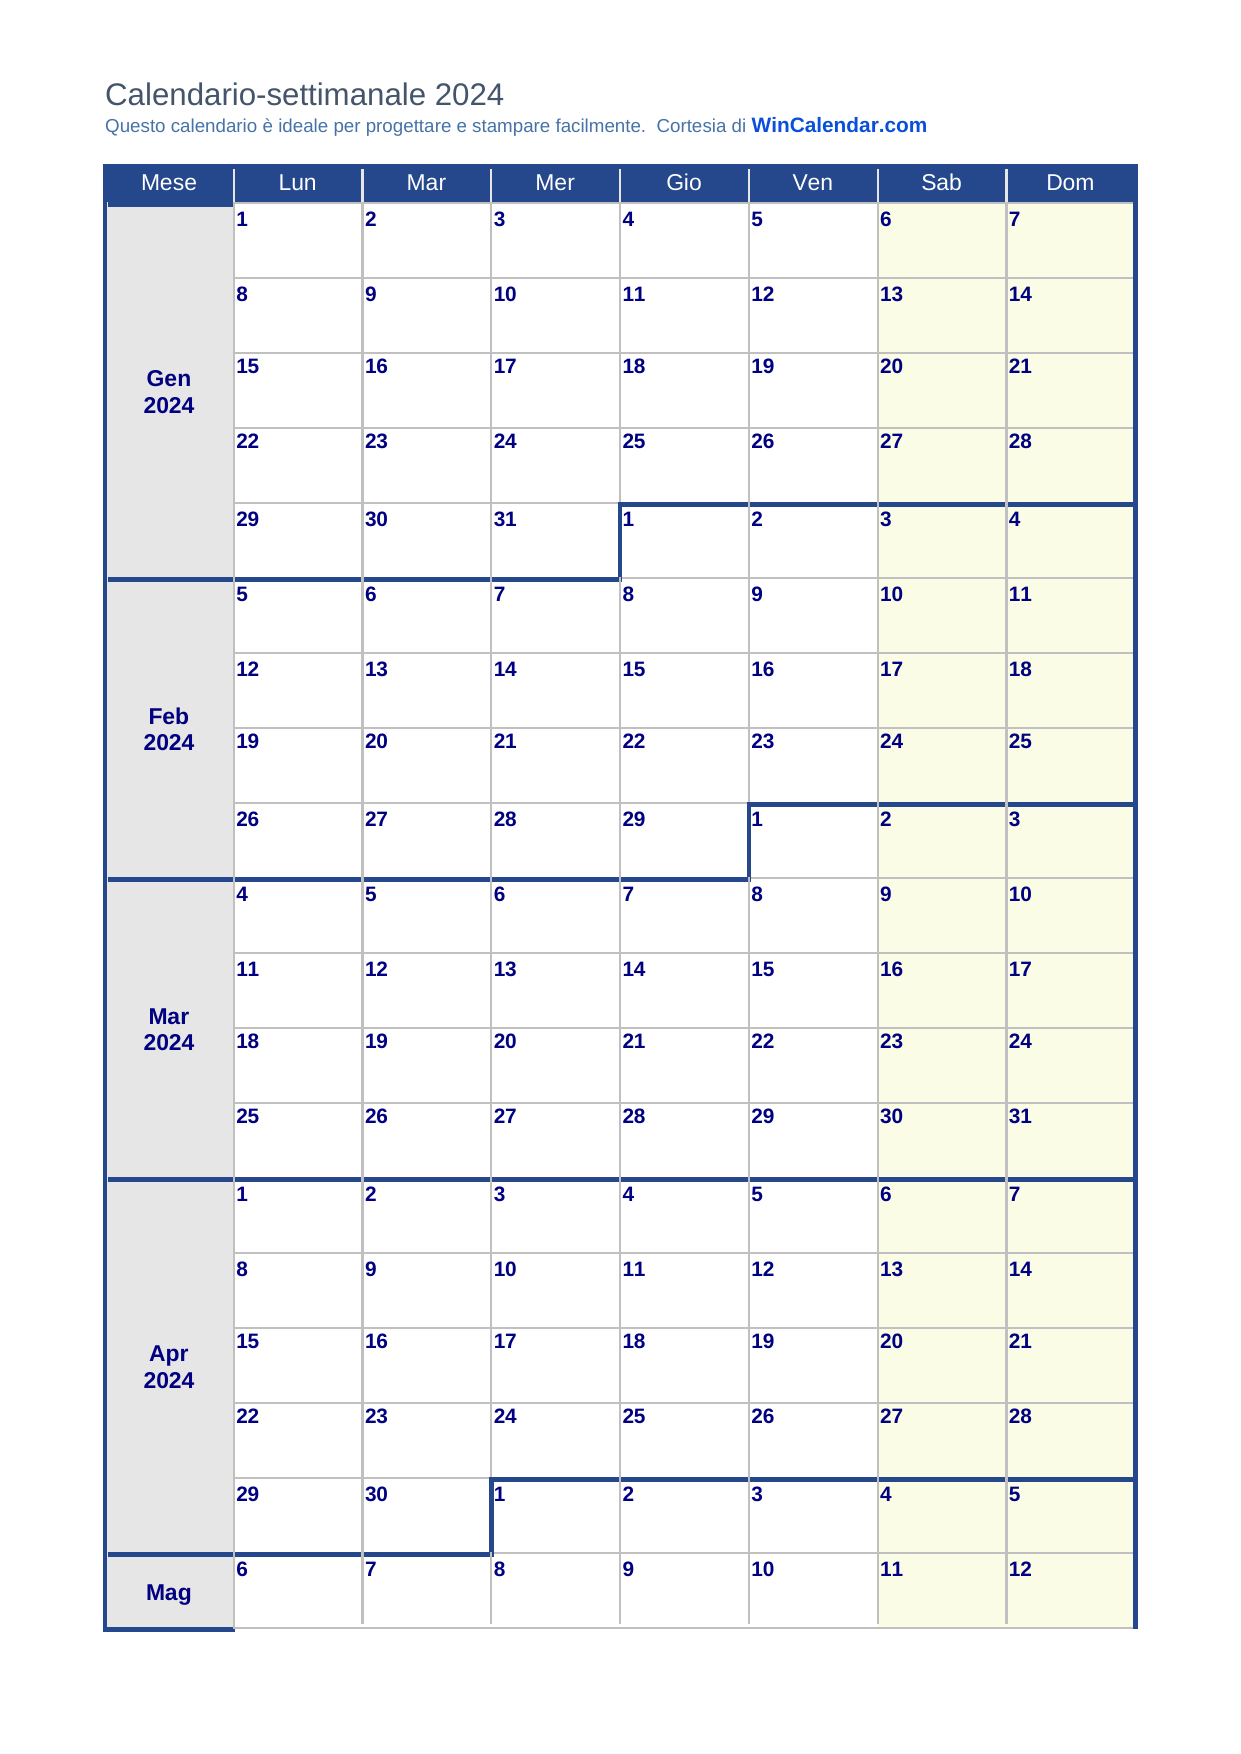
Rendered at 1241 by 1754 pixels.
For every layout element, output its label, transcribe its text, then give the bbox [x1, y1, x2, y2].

table_cell 16 [364, 354, 490, 427]
table_cell 26 [235, 804, 361, 877]
table_cell Mag 2024 [107, 1553, 233, 1627]
table_cell 5 [364, 882, 490, 952]
table_cell 5 [235, 582, 361, 652]
table_cell 9 [364, 1254, 490, 1327]
table_cell 29 [235, 504, 361, 577]
table_cell 15 [235, 1329, 361, 1402]
table_cell 4 [1008, 507, 1133, 577]
table_cell 8 [235, 279, 361, 352]
table_cell 19 [750, 1329, 877, 1402]
table_cell 2 [364, 1182, 490, 1252]
table_cell 4 [879, 1482, 1005, 1552]
table_cell 11 [235, 954, 361, 1027]
table_cell 16 [879, 954, 1005, 1027]
table_cell 18 [1008, 654, 1133, 727]
table_cell 17 [492, 1329, 619, 1402]
table_cell 27 [879, 1404, 1005, 1477]
table_cell 25 [621, 1404, 748, 1477]
table_cell 28 [492, 804, 619, 877]
table_cell 15 [235, 354, 361, 427]
table_cell 13 [879, 1254, 1005, 1327]
table_cell 17 [879, 654, 1005, 727]
table_cell 22 [235, 1404, 361, 1477]
table_cell 7 [1008, 1182, 1133, 1252]
table_cell 31 [1008, 1104, 1133, 1177]
table_cell 7 [621, 882, 748, 952]
table_cell 24 [879, 729, 1005, 802]
table_cell 4 [235, 882, 361, 952]
text Calendario-settimanale 2024 Questo calendario è ideale per progettare e stampare facilmente. Cortesia di WinCalendar.com [105, 76, 1135, 164]
table_cell 3 [750, 1482, 877, 1552]
table_cell 27 [879, 429, 1005, 502]
table_cell 20 [879, 354, 1005, 427]
table_cell 10 [492, 1254, 619, 1327]
table_cell 4 [621, 1182, 748, 1252]
table_cell 10 [879, 579, 1005, 652]
table_cell 19 [750, 354, 877, 427]
table_header Gio [621, 169, 748, 202]
table_header Sab [879, 169, 1005, 202]
table_cell 17 [492, 354, 619, 427]
table_cell 21 [621, 1029, 748, 1102]
table_cell 3 [879, 507, 1005, 577]
table_cell 30 [879, 1104, 1005, 1177]
table_cell 11 [1008, 579, 1133, 652]
table_cell 14 [1008, 1254, 1133, 1327]
table_cell 23 [879, 1029, 1005, 1102]
table_cell 5 [750, 204, 877, 277]
table_cell 26 [750, 429, 877, 502]
table_cell 20 [364, 729, 490, 802]
table_cell 6 [364, 582, 490, 652]
table_cell 29 [750, 1104, 877, 1177]
table_cell 10 [492, 279, 619, 352]
table_cell 18 [621, 354, 748, 427]
table_cell 14 [1008, 279, 1133, 352]
table_cell 25 [1008, 729, 1133, 802]
table_cell 19 [235, 729, 361, 802]
table_cell 9 [620, 1554, 749, 1627]
table_cell 13 [879, 279, 1005, 352]
table_cell 29 [621, 804, 747, 877]
table_cell 9 [879, 879, 1005, 952]
table_cell 15 [750, 954, 877, 1027]
table_cell 8 [621, 579, 748, 652]
table_cell 16 [364, 1329, 490, 1402]
table_header Mar [364, 169, 490, 202]
table_cell 15 [621, 654, 748, 727]
table_cell 17 [1008, 954, 1133, 1027]
table_cell 8 [235, 1254, 361, 1327]
table_cell 11 [878, 1554, 1006, 1627]
table_cell 3 [492, 204, 619, 277]
table_cell 26 [750, 1404, 877, 1477]
table_cell 10 [1008, 879, 1133, 952]
table_cell 10 [749, 1554, 878, 1627]
table_cell 12 [750, 279, 877, 352]
table_cell 1 [751, 807, 877, 877]
table_cell 31 [492, 504, 618, 577]
table_cell 24 [492, 429, 619, 502]
table_cell 14 [492, 654, 619, 727]
table_cell 9 [750, 579, 877, 652]
table_cell 2 [364, 204, 490, 277]
table_cell 21 [492, 729, 619, 802]
table_cell 27 [364, 804, 490, 877]
table_cell 18 [235, 1029, 361, 1102]
table_cell 24 [492, 1404, 619, 1477]
table_cell 7 [492, 582, 619, 652]
table_cell 30 [364, 1479, 489, 1552]
table_cell Feb 2024 [107, 578, 233, 877]
table_cell Gen 2024 [107, 203, 233, 577]
table_cell 20 [492, 1029, 619, 1102]
table_cell 28 [1008, 429, 1133, 502]
table_cell 25 [621, 429, 748, 502]
table_cell 3 [1008, 807, 1133, 877]
table_cell 27 [492, 1104, 619, 1177]
table_header Lun [235, 169, 361, 202]
table_cell 23 [364, 1404, 490, 1477]
table_cell 3 [492, 1182, 619, 1252]
table_cell 11 [621, 279, 748, 352]
table_cell 8 [491, 1554, 620, 1627]
table_header Ven [750, 169, 877, 202]
table_cell 24 [1008, 1029, 1133, 1102]
table_cell 1 [494, 1482, 619, 1552]
table_cell 7 [363, 1557, 491, 1627]
table_cell 6 [235, 1557, 362, 1627]
table_cell 2 [879, 807, 1005, 877]
table_cell 6 [879, 204, 1005, 277]
table_cell 13 [492, 954, 619, 1027]
table_cell 23 [750, 729, 877, 802]
table_cell 22 [621, 729, 748, 802]
table_cell 29 [235, 1479, 361, 1552]
table_cell 16 [750, 654, 877, 727]
table_cell 20 [879, 1329, 1005, 1402]
table_cell 14 [621, 954, 748, 1027]
table_cell 7 [1008, 204, 1133, 277]
table_cell 4 [621, 204, 748, 277]
table_cell 30 [364, 504, 490, 577]
table_cell 2 [621, 1482, 748, 1552]
table_cell 18 [621, 1329, 748, 1402]
table_cell 1 [622, 507, 748, 577]
table_cell 8 [750, 879, 877, 952]
table_cell 1 [235, 204, 361, 277]
table_cell 13 [364, 654, 490, 727]
table_cell 12 [1006, 1554, 1133, 1627]
table_cell Mar 2024 [107, 878, 233, 1177]
table_cell 26 [364, 1104, 490, 1177]
table_cell 5 [1008, 1482, 1133, 1552]
table_cell 6 [879, 1182, 1005, 1252]
table_cell 19 [364, 1029, 490, 1102]
table_header Mese [107, 169, 233, 202]
table_cell 21 [1008, 354, 1133, 427]
table_cell 22 [235, 429, 361, 502]
table_cell 5 [750, 1182, 877, 1252]
table_header Dom [1008, 169, 1133, 202]
table_cell 2 [750, 507, 877, 577]
table_header Mer [492, 169, 619, 202]
table_cell 23 [364, 429, 490, 502]
table_cell 28 [1008, 1404, 1133, 1477]
table_cell 28 [621, 1104, 748, 1177]
table_cell 25 [235, 1104, 361, 1177]
table_cell 22 [750, 1029, 877, 1102]
table_cell 1 [235, 1182, 361, 1252]
table_cell Apr 2024 [107, 1178, 233, 1552]
table_cell 6 [492, 882, 619, 952]
table_cell 12 [235, 654, 361, 727]
table_cell 11 [621, 1254, 748, 1327]
table_cell 9 [364, 279, 490, 352]
table_cell 21 [1008, 1329, 1133, 1402]
table_cell 12 [750, 1254, 877, 1327]
table_cell 12 [364, 954, 490, 1027]
